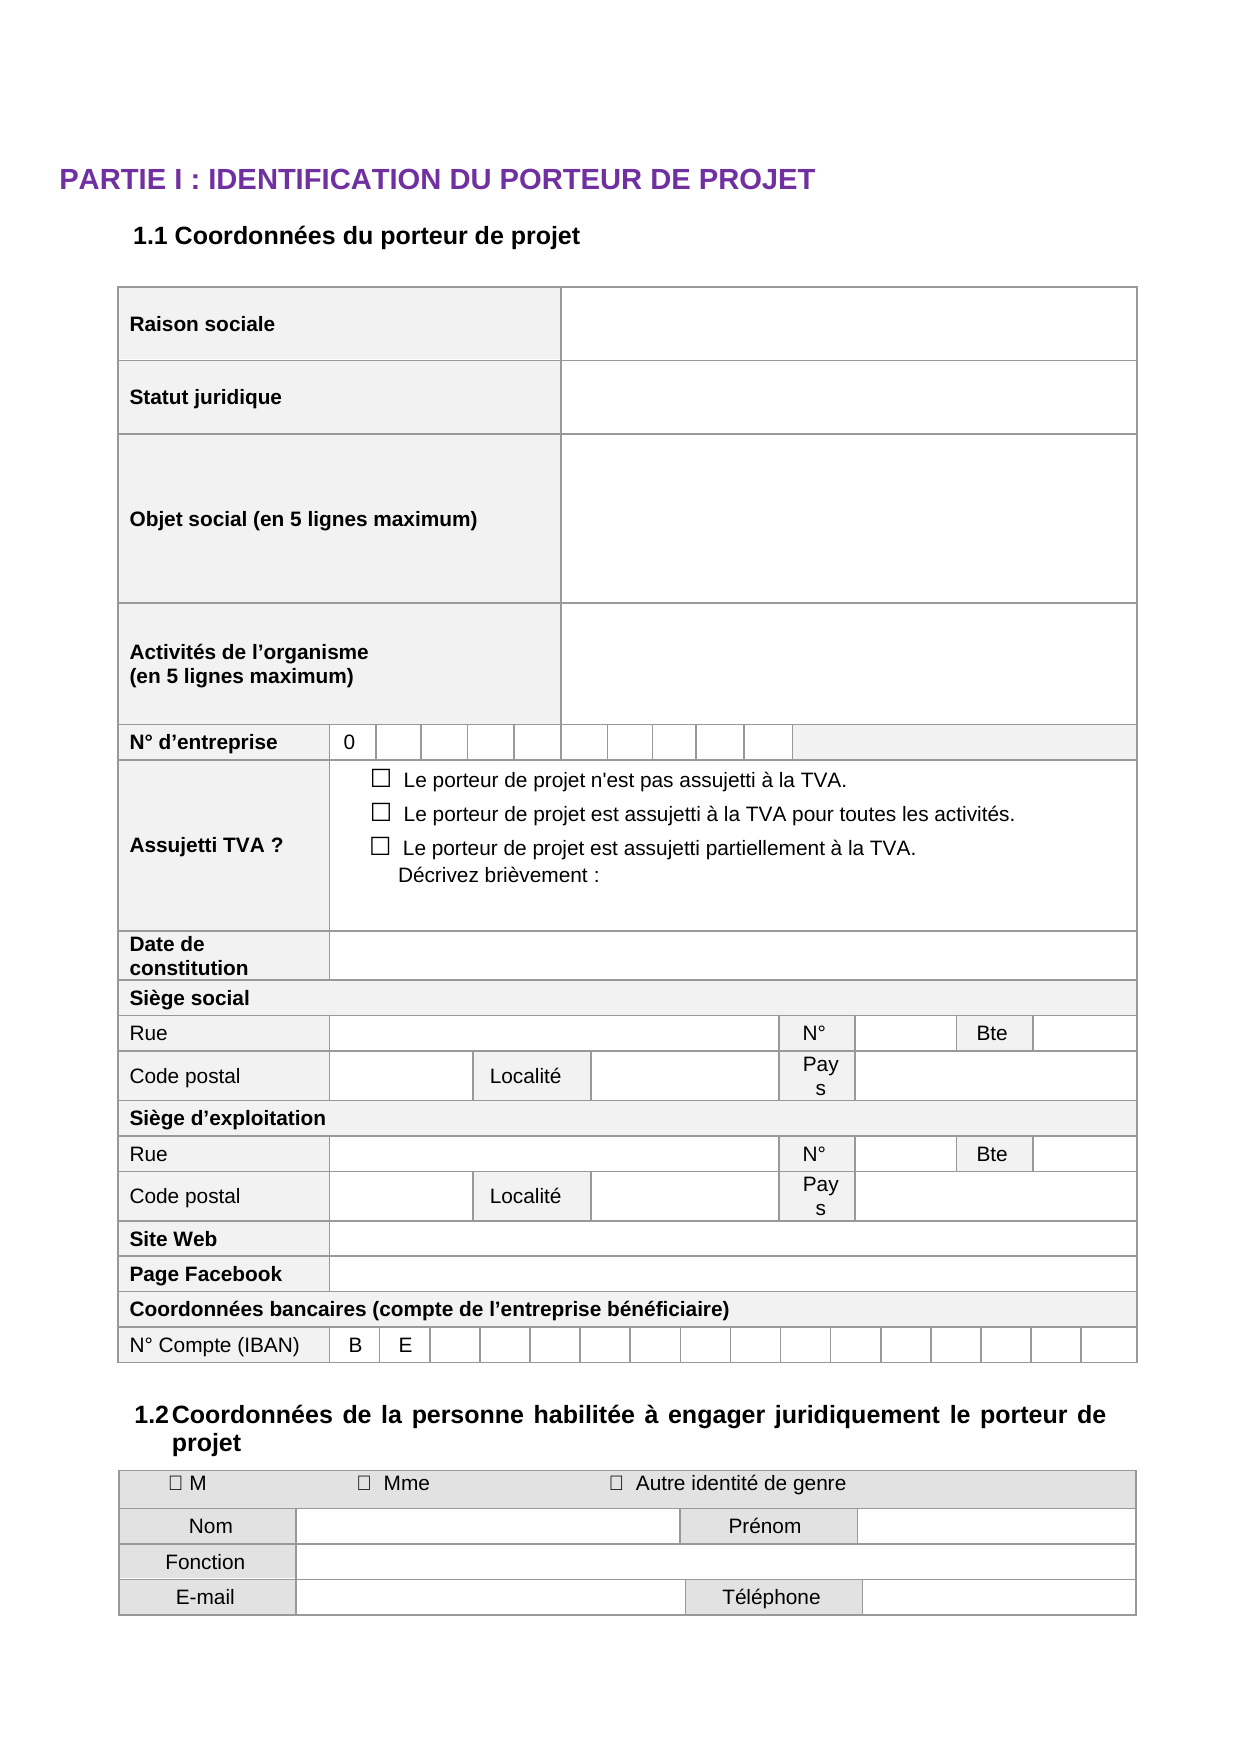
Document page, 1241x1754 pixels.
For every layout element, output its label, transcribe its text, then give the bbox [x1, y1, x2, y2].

table_cell Pays [780, 1172, 854, 1220]
table_cell Objet social (en 5 lignes maximum) [119, 435, 560, 602]
table_cell [932, 1328, 980, 1362]
list 1.1 Coordonnées du porteur de projet [59, 221, 1107, 250]
table_cell Page Facebook [119, 1257, 329, 1291]
table_cell Téléphone [686, 1580, 862, 1614]
table_cell [531, 1328, 579, 1362]
table_cell [681, 1328, 730, 1362]
table_cell [631, 1328, 680, 1362]
table_cell [330, 1052, 472, 1100]
text PARTIE I : IDENTIFICATION DU PORTEUR DE PROJET [59, 162, 1196, 196]
table_cell [856, 1016, 956, 1050]
table_cell Coordonnées bancaires (compte de l’entreprise bénéficiaire) [119, 1292, 1136, 1326]
table_cell Rue [119, 1137, 329, 1171]
table_cell Nom [120, 1509, 295, 1543]
table_cell Activités de l’organisme (en 5 lignes maximum) [119, 604, 560, 724]
table_header Raison sociale [119, 288, 560, 359]
table_cell Localité [474, 1052, 590, 1100]
table_cell [422, 725, 467, 759]
table_cell N° d’entreprise [119, 725, 329, 759]
table_cell [856, 1052, 1136, 1100]
table_cell 0 [330, 725, 375, 759]
table_cell Rue [119, 1016, 329, 1050]
table_cell [330, 1016, 778, 1050]
table_cell [858, 1509, 1135, 1543]
table_cell [653, 725, 695, 759]
table_cell N° [780, 1137, 854, 1171]
table_cell Code postal [119, 1172, 329, 1220]
table_cell E-mail [120, 1580, 295, 1614]
table_cell [745, 725, 792, 759]
table_cell [468, 725, 513, 759]
table_cell N° [780, 1016, 854, 1050]
table_cell [793, 725, 1136, 759]
table_cell [330, 932, 1136, 979]
table_cell Prénom [681, 1509, 857, 1543]
table_cell [592, 1052, 778, 1100]
table_cell [863, 1580, 1135, 1614]
table_cell [562, 361, 1136, 433]
table_cell [297, 1509, 679, 1543]
table_cell [856, 1172, 1136, 1220]
table_cell [592, 1172, 778, 1220]
table_cell [731, 1328, 780, 1362]
table_cell [781, 1328, 830, 1362]
table_cell Date de constitution [119, 932, 329, 979]
table_cell Fonction [120, 1545, 295, 1578]
table_cell [608, 725, 652, 759]
table_cell [431, 1328, 479, 1362]
table_cell Bte [957, 1137, 1032, 1171]
list Coordonnées de la personne habilitée à engager juridiquement le porteur de projet [134, 1400, 1107, 1457]
table_cell E [380, 1328, 429, 1362]
table_cell [562, 604, 1136, 724]
table_cell [982, 1328, 1030, 1362]
table_cell [330, 1257, 1136, 1291]
table_cell [297, 1545, 1135, 1578]
table_cell [1034, 1137, 1136, 1171]
table_cell [1082, 1328, 1136, 1362]
table_cell B [330, 1328, 379, 1362]
table_cell [330, 1137, 778, 1171]
table_cell [330, 1222, 1136, 1255]
table_cell [515, 725, 560, 759]
table_cell Siège d’exploitation [119, 1101, 1136, 1135]
table_cell Assujetti TVA ? [119, 761, 329, 930]
table_header  M  Mme  Autre identité de genre [120, 1471, 1135, 1508]
table_cell Code postal [119, 1052, 329, 1100]
table_cell N° Compte (IBAN) [119, 1328, 329, 1362]
table_cell Statut juridique [119, 361, 560, 433]
table_cell Siège social [119, 981, 1136, 1015]
table_cell Localité [474, 1172, 590, 1220]
table_cell Site Web [119, 1222, 329, 1255]
table_cell [831, 1328, 880, 1362]
table_cell [1032, 1328, 1080, 1362]
table_cell [1034, 1016, 1136, 1050]
table_cell Bte [957, 1016, 1032, 1050]
table_cell [297, 1580, 685, 1614]
table_cell [377, 725, 420, 759]
table_cell [562, 725, 607, 759]
table_cell [697, 725, 743, 759]
table_cell [856, 1137, 956, 1171]
table_header [562, 288, 1136, 359]
table_cell [581, 1328, 629, 1362]
table_cell [882, 1328, 930, 1362]
table_cell [562, 435, 1136, 602]
table_cell Pays [780, 1052, 854, 1100]
table_cell Le porteur de projet n'est pas assujetti à la TVA. Le porteur de projet est assujetti à la TVA pour toutes les activités. Le porteur de projet est assujetti partiellement à la TVA. Décrivez brièvement : [330, 761, 1136, 930]
table_cell [330, 1172, 472, 1220]
table_cell [481, 1328, 529, 1362]
